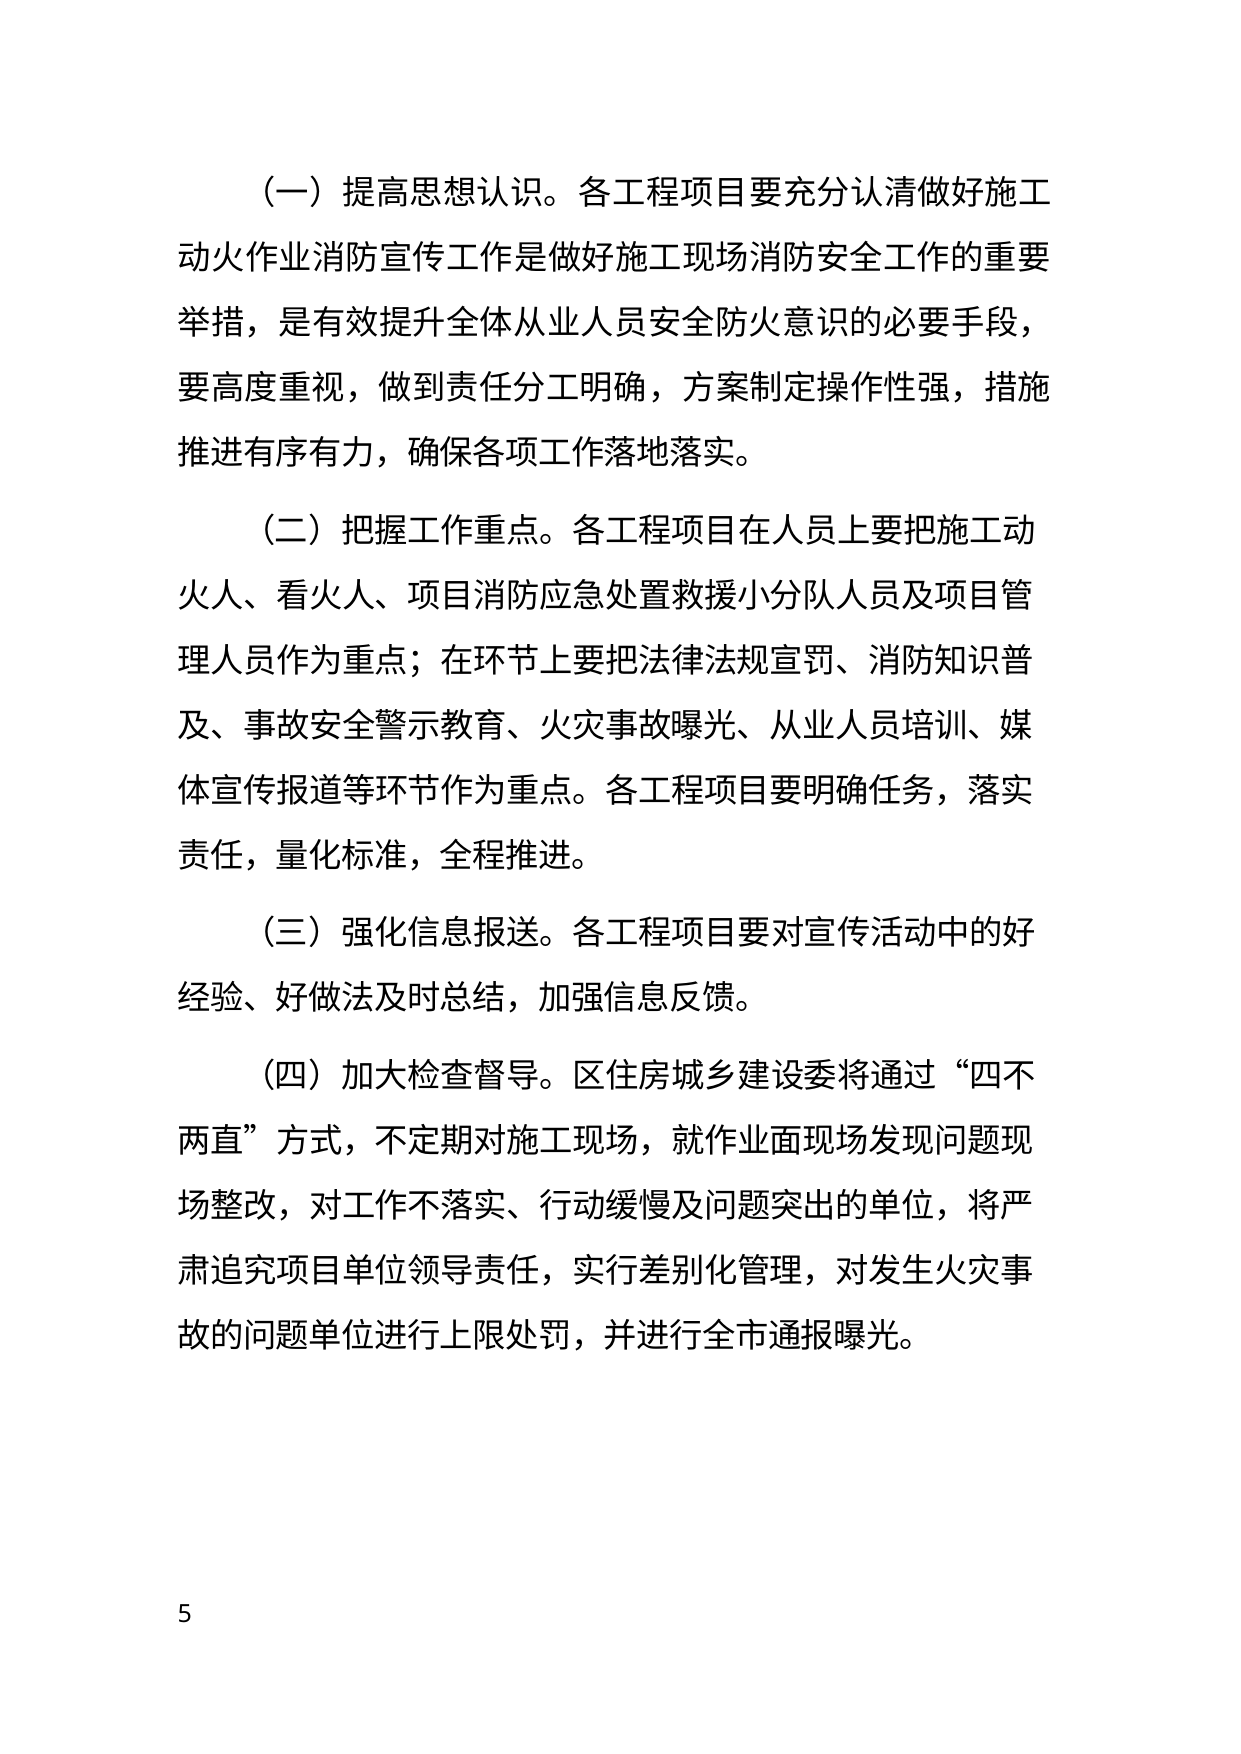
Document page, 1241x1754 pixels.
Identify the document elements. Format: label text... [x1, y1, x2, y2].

text （四）加大检查督导。区住房城乡建设委将通过“四不两直”方式，不定期对施工现场，就作业面现场发现问题现场整改，对工作不落实、行动缓慢及问题突出的单位，将严肃追究项目单位领导责任，实行差别化管理，对发生火灾事故的问题单位进行上限处罚，并进行全市通报曝光。 [177, 1040, 1036, 1365]
text （三）强化信息报送。各工程项目要对宣传活动中的好经验、好做法及时总结，加强信息反馈。 [177, 898, 1035, 1028]
text （二）把握工作重点。各工程项目在人员上要把施工动火人、看火人、项目消防应急处置救援小分队人员及项目管理人员作为重点；在环节上要把法律法规宣罚、消防知识普及、事故安全警示教育、火灾事故曝光、从业人员培训、媒体宣传报道等环节作为重点。各工程项目要明确任务，落实责任，量化标准，全程推进。 [177, 495, 1036, 885]
text （一）提高思想认识。各工程项目要充分认清做好施工动火作业消防宣传工作是做好施工现场消防安全工作的重要举措，是有效提升全体从业人员安全防火意识的必要手段，要高度重视，做到责任分工明确，方案制定操作性强，措施推进有序有力，确保各项工作落地落实。 [177, 158, 1052, 483]
